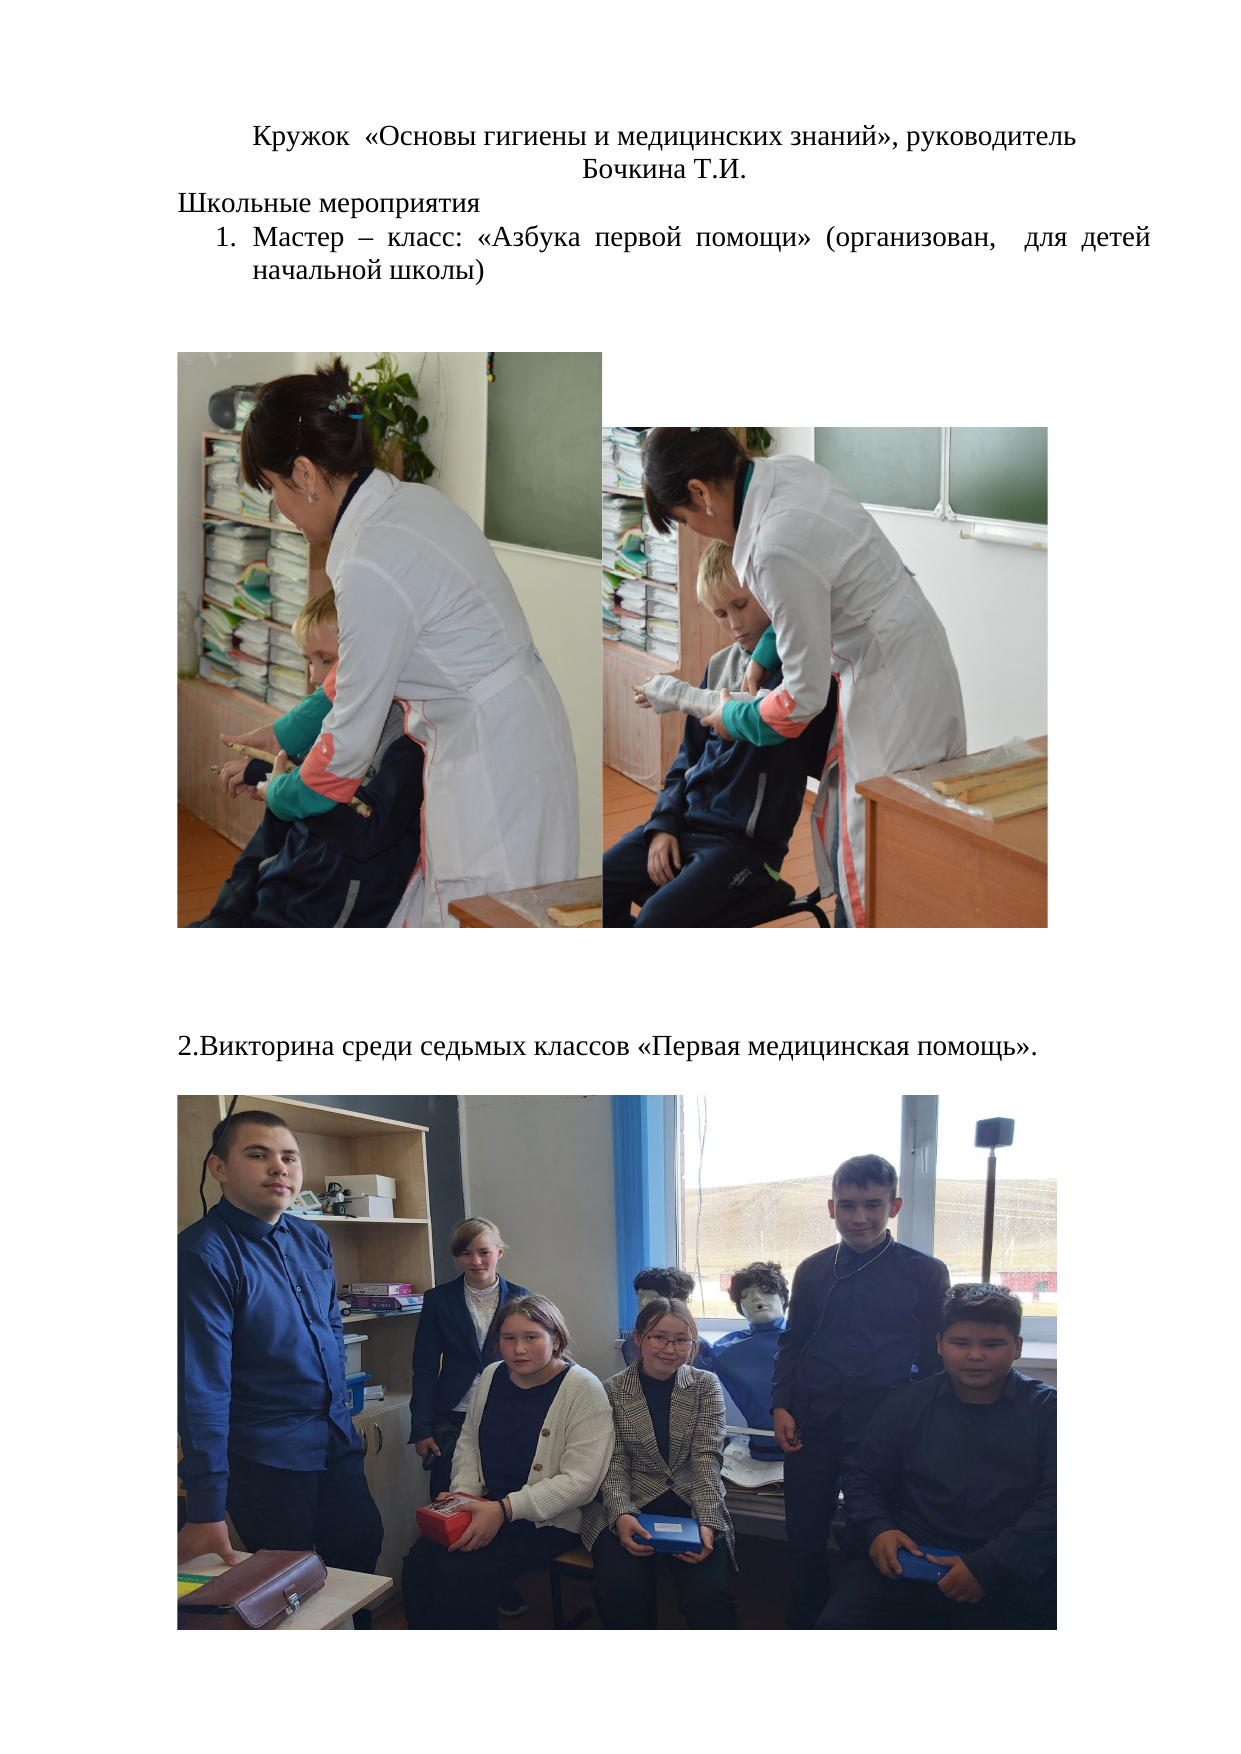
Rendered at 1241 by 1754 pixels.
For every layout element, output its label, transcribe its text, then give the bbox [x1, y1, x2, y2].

list Мастер – класс: «Азбука первой помощи» (организован, для детей начальной школы) [215, 219, 1152, 286]
text Бочкина Т.И. [177, 152, 1152, 185]
text 2.Викторина среди седьмых классов «Первая медицинская помощь». [177, 1028, 1152, 1062]
picture [177, 1095, 1057, 1630]
text Школьные мероприятия [177, 185, 1152, 219]
picture [177, 352, 1048, 928]
text Кружок «Основы гигиены и медицинских знаний», руководитель [177, 118, 1152, 152]
